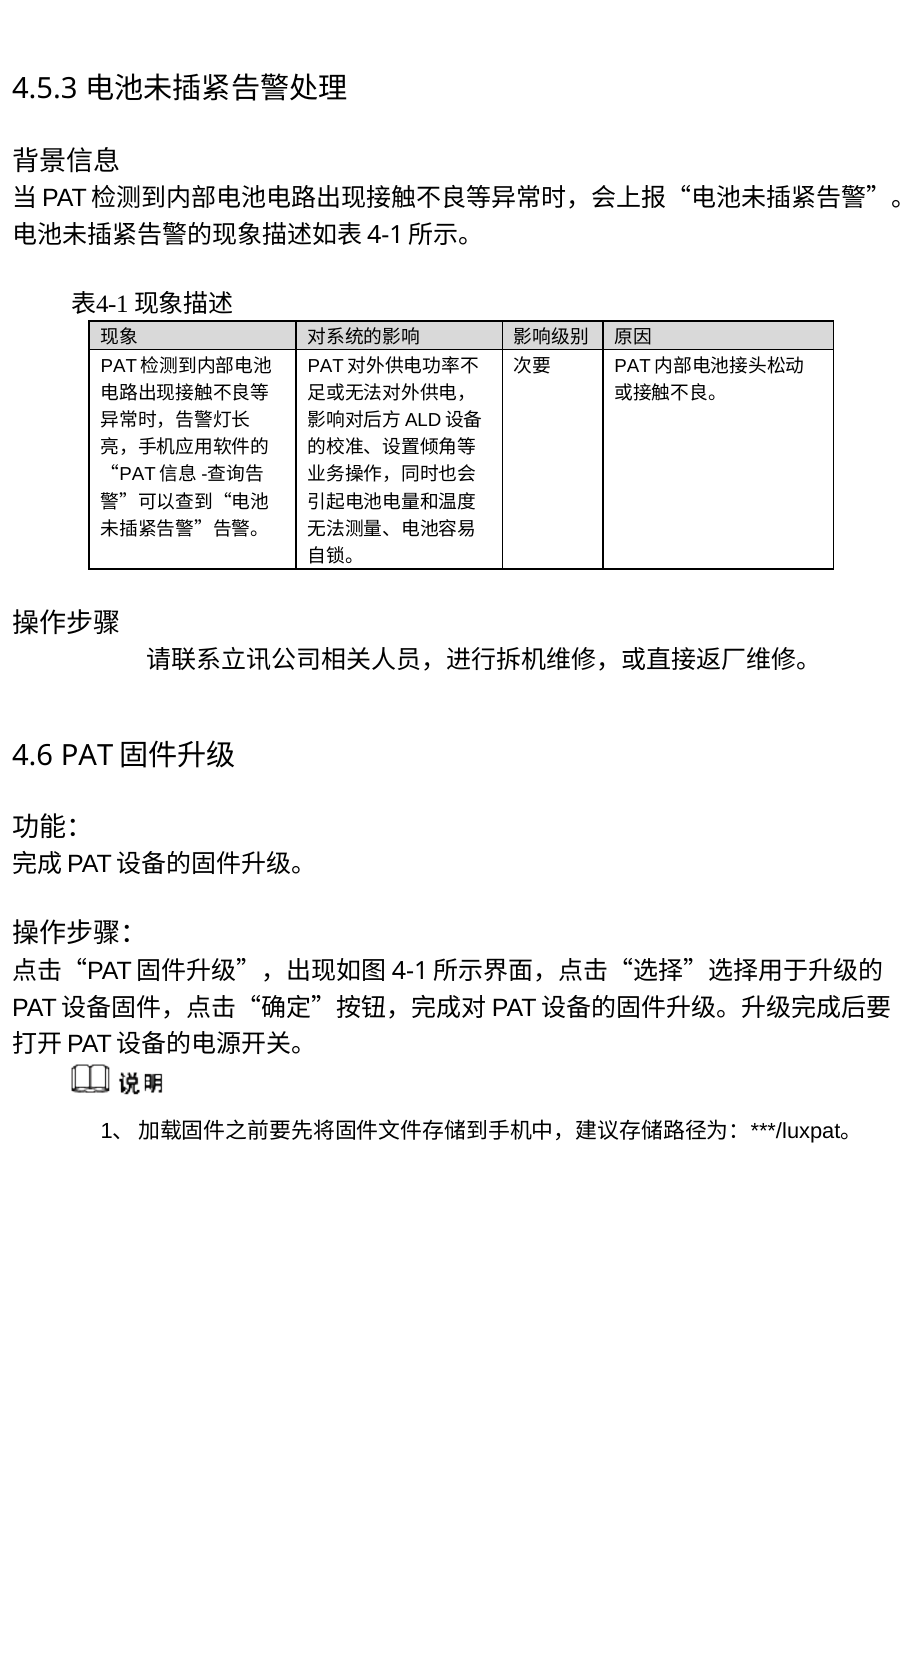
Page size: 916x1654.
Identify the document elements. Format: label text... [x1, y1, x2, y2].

list 加载固件之前要先将固件文件存储到手机中，建议存储路径为：***/luxpat。 [100, 1113, 904, 1145]
list 请联系立讯公司相关人员，进行拆机维修，或直接返厂维修。 [146, 640, 904, 676]
table_cell PAT对外供电功率不足或无法对外供电，影响对后方ALD设备的校准、设置倾角等业务操作，同时也会引起电池电量和温度无法测量、电池容易自锁。 [297, 350, 502, 568]
table_header 现象 [90, 322, 295, 349]
table_header 原因 [604, 322, 833, 349]
text 操作步骤： [12, 911, 904, 951]
text 电池未插紧告警的现象描述如表4-4所示。 [12, 214, 904, 250]
subtitle PAT固件升级 [12, 731, 904, 773]
table_cell 次要 [503, 350, 602, 568]
table_header 影响级别 [503, 322, 602, 349]
picture [70, 1063, 163, 1109]
text 完成PAT设备的固件升级。 [12, 844, 904, 880]
subtitle 电池未插紧告警处理 [12, 65, 904, 107]
table_header 对系统的影响 [297, 322, 502, 349]
list 操作步骤 [12, 601, 904, 640]
text 点击“PAT固件升级”，出现如图4-6所示界面，点击“选择”选择用于升级的PAT设备固件，点击“确定”按钮，完成对PAT设备的固件升级。升级完成后要打开PAT设备的电源开关。 [12, 951, 904, 1059]
table_cell PAT检测到内部电池电路出现接触不良等异常时，告警灯长亮，手机应用软件的“PAT信息 -查询告警”可以查到“电池未插紧告警”告警。 [90, 350, 295, 568]
table_cell PAT内部电池接头松动或接触不良。 [604, 350, 833, 568]
list 背景信息 [12, 139, 904, 178]
text 当PAT检测到内部电池电路出现接触不良等异常时，会上报“电池未插紧告警”。 [12, 178, 904, 214]
text 功能： [12, 805, 904, 844]
text 现象描述 [71, 284, 904, 320]
